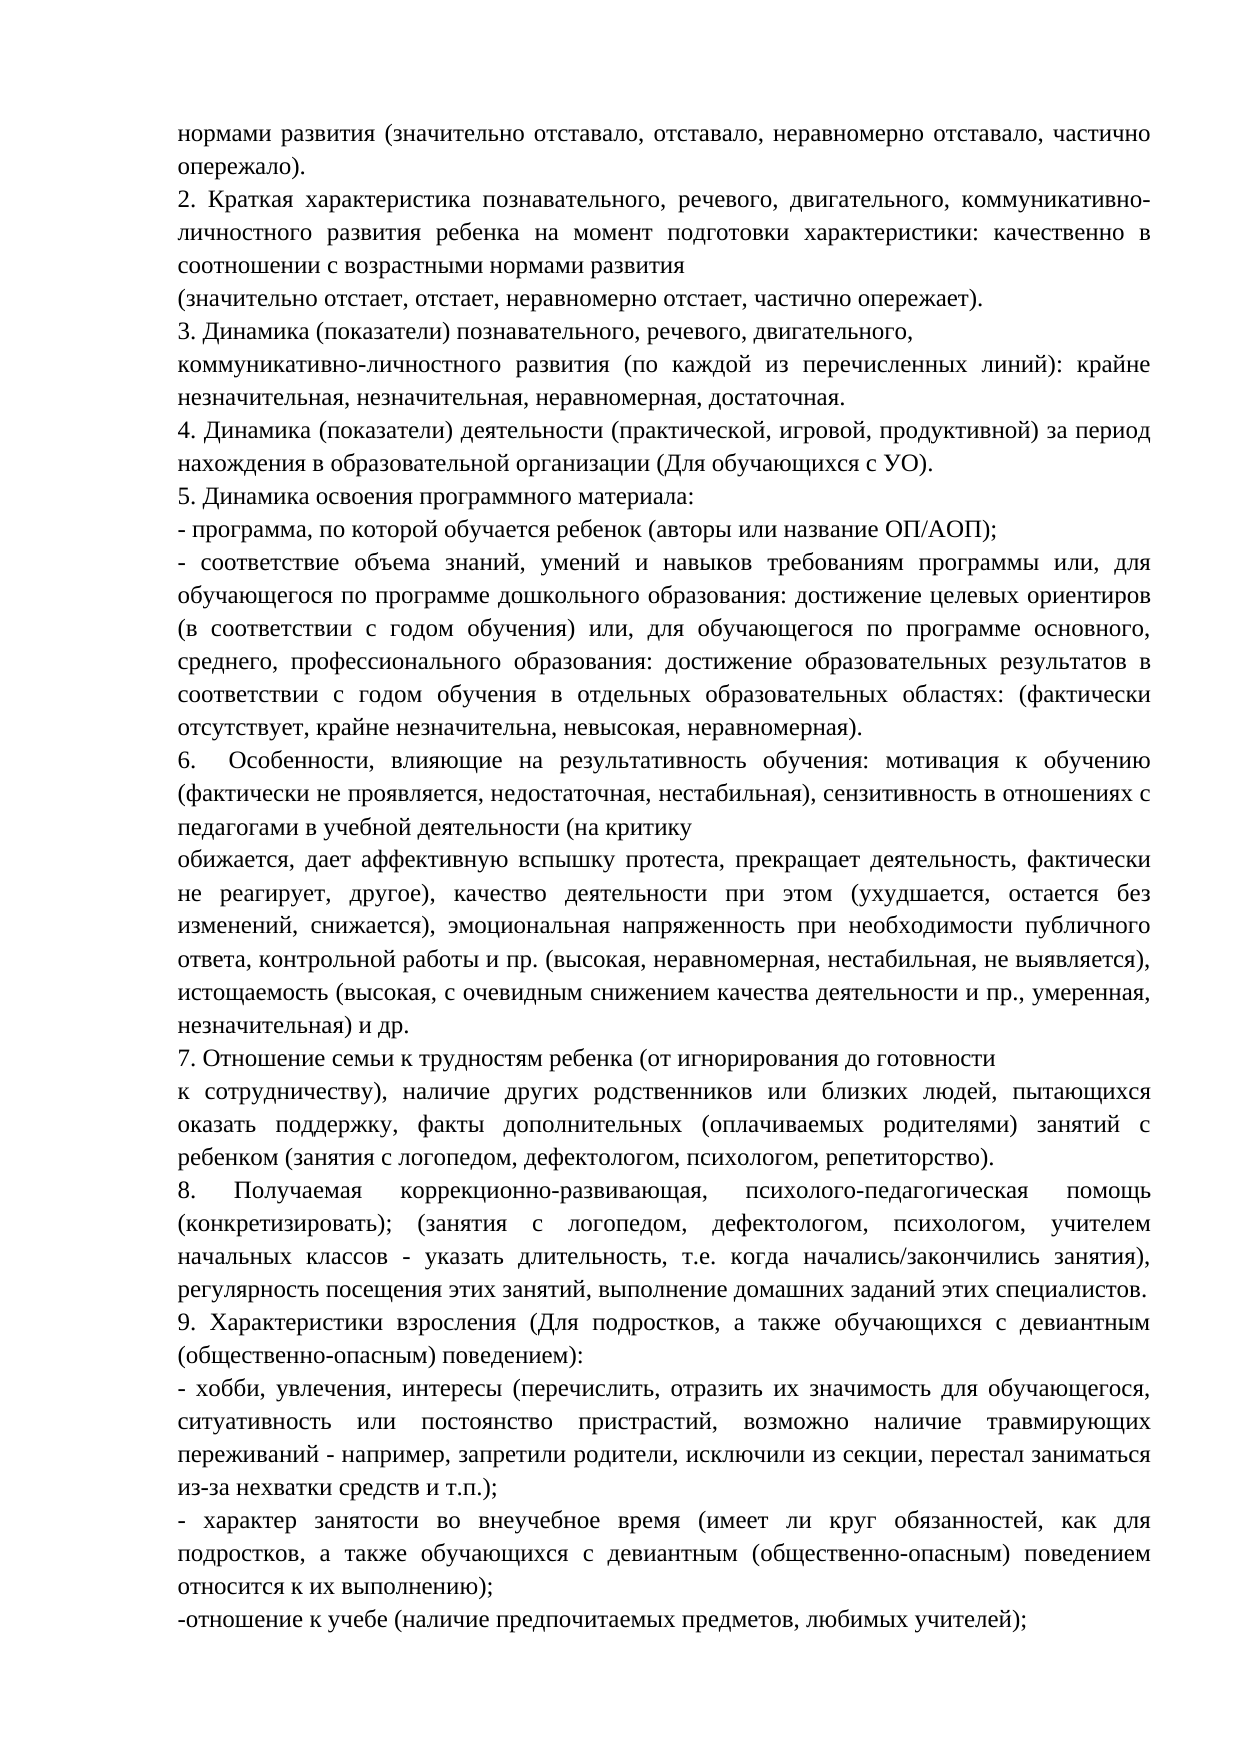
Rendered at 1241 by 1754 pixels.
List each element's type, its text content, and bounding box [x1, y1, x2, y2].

text 8. Получаемая коррекционно-развивающая, психолого-педагогическая помощь (конкретизировать); (занятия с логопедом, дефектологом, психологом, учителем начальных классов - указать длительность, т.е. когда начались/закончились занятия), регулярность посещения этих занятий, выполнение домашних заданий этих специалистов. [177, 1175, 1152, 1303]
text 7. Отношение семьи к трудностям ребенка (от игнорирования до готовности [177, 1043, 1152, 1071]
text коммуникативно-личностного развития (по каждой из перечисленных линий): крайне незначительная, незначительная, неравномерная, достаточная. [177, 349, 1152, 411]
text -отношение к учебе (наличие предпочитаемых предметов, любимых учителей); [177, 1604, 1152, 1633]
text нормами развития (значительно отставало, отставало, неравномерно отставало, частично опережало). [177, 118, 1152, 180]
text к сотрудничеству), наличие других родственников или близких людей, пытающихся оказать поддержку, факты дополнительных (оплачиваемых родителями) занятий с ребенком (занятия с логопедом, дефектологом, психологом, репетиторство). [177, 1076, 1152, 1171]
text обижается, дает аффективную вспышку протеста, прекращает деятельность, фактически не реагирует, другое), качество деятельности при этом (ухудшается, остается без изменений, снижается), эмоциональная напряженность при необходимости публичного ответа, контрольной работы и пр. (высокая, неравномерная, нестабильная, не выявляется), истощаемость (высокая, с очевидным снижением качества деятельности и пр., умеренная, незначительная) и др. [177, 844, 1152, 1038]
text - характер занятости во внеучебное время (имеет ли круг обязанностей, как для подростков, а также обучающихся с девиантным (общественно-опасным) поведением относится к их выполнению); [177, 1505, 1152, 1600]
text 6. Особенности, влияющие на результативность обучения: мотивация к обучению (фактически не проявляется, недостаточная, нестабильная), сензитивность в отношениях с педагогами в учебной деятельности (на критику [177, 746, 1152, 840]
text - программа, по которой обучается ребенок (авторы или название ОП/АОП); [177, 514, 1152, 543]
text - соответствие объема знаний, умений и навыков требованиям программы или, для обучающегося по программе дошкольного образования: достижение целевых ориентиров (в соответствии с годом обучения) или, для обучающегося по программе основного, среднего, профессионального образования: достижение образовательных результатов в соответствии с годом обучения в отдельных образовательных областях: (фактически отсутствует, крайне незначительна, невысокая, неравномерная). [177, 547, 1152, 741]
text (значительно отстает, отстает, неравномерно отстает, частично опережает). [177, 283, 1152, 312]
text - хобби, увлечения, интересы (перечислить, отразить их значимость для обучающегося, ситуативность или постоянство пристрастий, возможно наличие травмирующих переживаний - например, запретили родители, исключили из секции, перестал заниматься из-за нехватки средств и т.п.); [177, 1373, 1152, 1501]
text 4. Динамика (показатели) деятельности (практической, игровой, продуктивной) за период нахождения в образовательной организации (Для обучающихся с УО). [177, 415, 1152, 477]
text 9. Характеристики взросления (Для подростков, а также обучающихся с девиантным (общественно-опасным) поведением): [177, 1307, 1152, 1369]
text 2. Краткая характеристика познавательного, речевого, двигательного, коммуникативно-личностного развития ребенка на момент подготовки характеристики: качественно в соотношении с возрастными нормами развития [177, 184, 1152, 279]
text 5. Динамика освоения программного материала: [177, 481, 1152, 510]
text 3. Динамика (показатели) познавательного, речевого, двигательного, [177, 316, 1152, 345]
